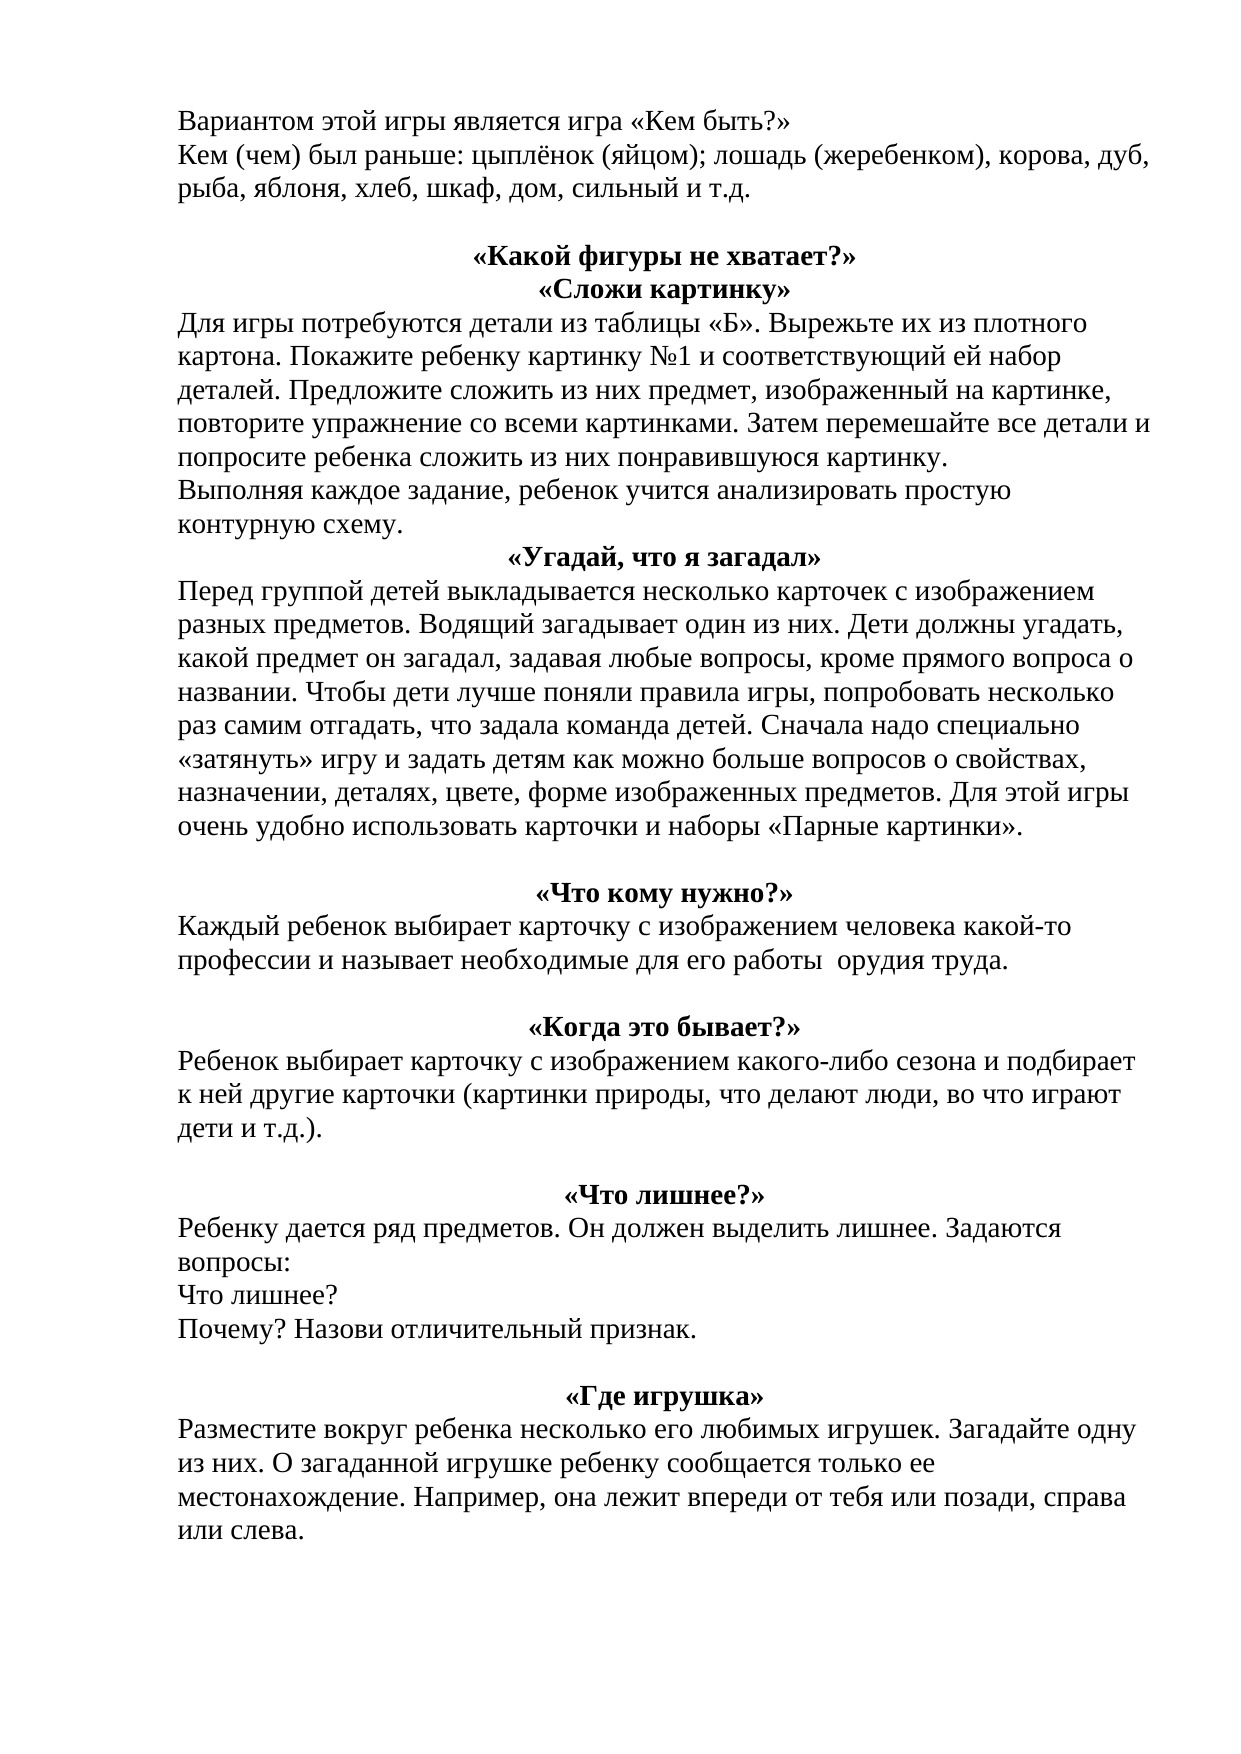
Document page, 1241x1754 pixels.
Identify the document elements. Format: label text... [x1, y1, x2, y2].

text Почему? Назови отличительный признак. [177, 1311, 1152, 1344]
text Разместите вокруг ребенка несколько его любимых игрушек. Загадайте одну из них. О загаданной игрушке ребенку сообщается только ее местонахождение. Например, она лежит впереди от тебя или позади, справа или слева. [177, 1412, 1152, 1546]
text Что лишнее? [177, 1277, 1152, 1311]
text Ребенок выбирает карточку с изображением какого-либо сезона и подбирает к ней другие карточки (картинки природы, что делают люди, во что играют дети и т.д.). [177, 1043, 1152, 1143]
text «Когда это бывает?» [177, 1009, 1152, 1043]
text Кем (чем) был раньше: цыплёнок (яйцом); лошадь (жеребенком), корова, дуб, рыба, яблоня, хлеб, шкаф, дом, сильный и т.д. [177, 137, 1152, 204]
text «Что кому нужно?» [177, 875, 1152, 908]
text Вариантом этой игры является игра «Кем быть?» [177, 103, 1152, 137]
text Ребенку дается ряд предметов. Он должен выделить лишнее. Задаются вопросы: [177, 1210, 1152, 1277]
text «Угадай, что я загадал» [177, 539, 1152, 573]
text Каждый ребенок выбирает карточку с изображением человека какой-то профессии и называет необходимые для его работы орудия труда. [177, 908, 1152, 976]
text «Где игрушка» [177, 1378, 1152, 1412]
text Для игры потребуются детали из таблицы «Б». Вырежьте их из плотного картона. Покажите ребенку картинку №1 и соответствующий ей набор деталей. Предложите сложить из них предмет, изображенный на картинке, повторите упражнение со всеми картинками. Затем перемешайте все детали и попросите ребенка сложить из них понравившуюся картинку. [177, 305, 1152, 472]
text Выполняя каждое задание, ребенок учится анализировать простую контурную схему. [177, 472, 1152, 539]
text «Что лишнее?» [177, 1177, 1152, 1210]
text «Какой фигуры не хватает?» [177, 238, 1152, 271]
text «Сложи картинку» [177, 271, 1152, 305]
text Перед группой детей выкладывается несколько карточек с изображением разных предметов. Водящий загадывает один из них. Дети должны угадать, какой предмет он загадал, задавая любые вопросы, кроме прямого вопроса о названии. Чтобы дети лучше поняли правила игры, попробовать несколько раз самим отгадать, что задала команда детей. Сначала надо специально «затянуть» игру и задать детям как можно больше вопросов о свойствах, назначении, деталях, цвете, форме изображенных предметов. Для этой игры очень удобно использовать карточки и наборы «Парные картинки». [177, 573, 1152, 841]
